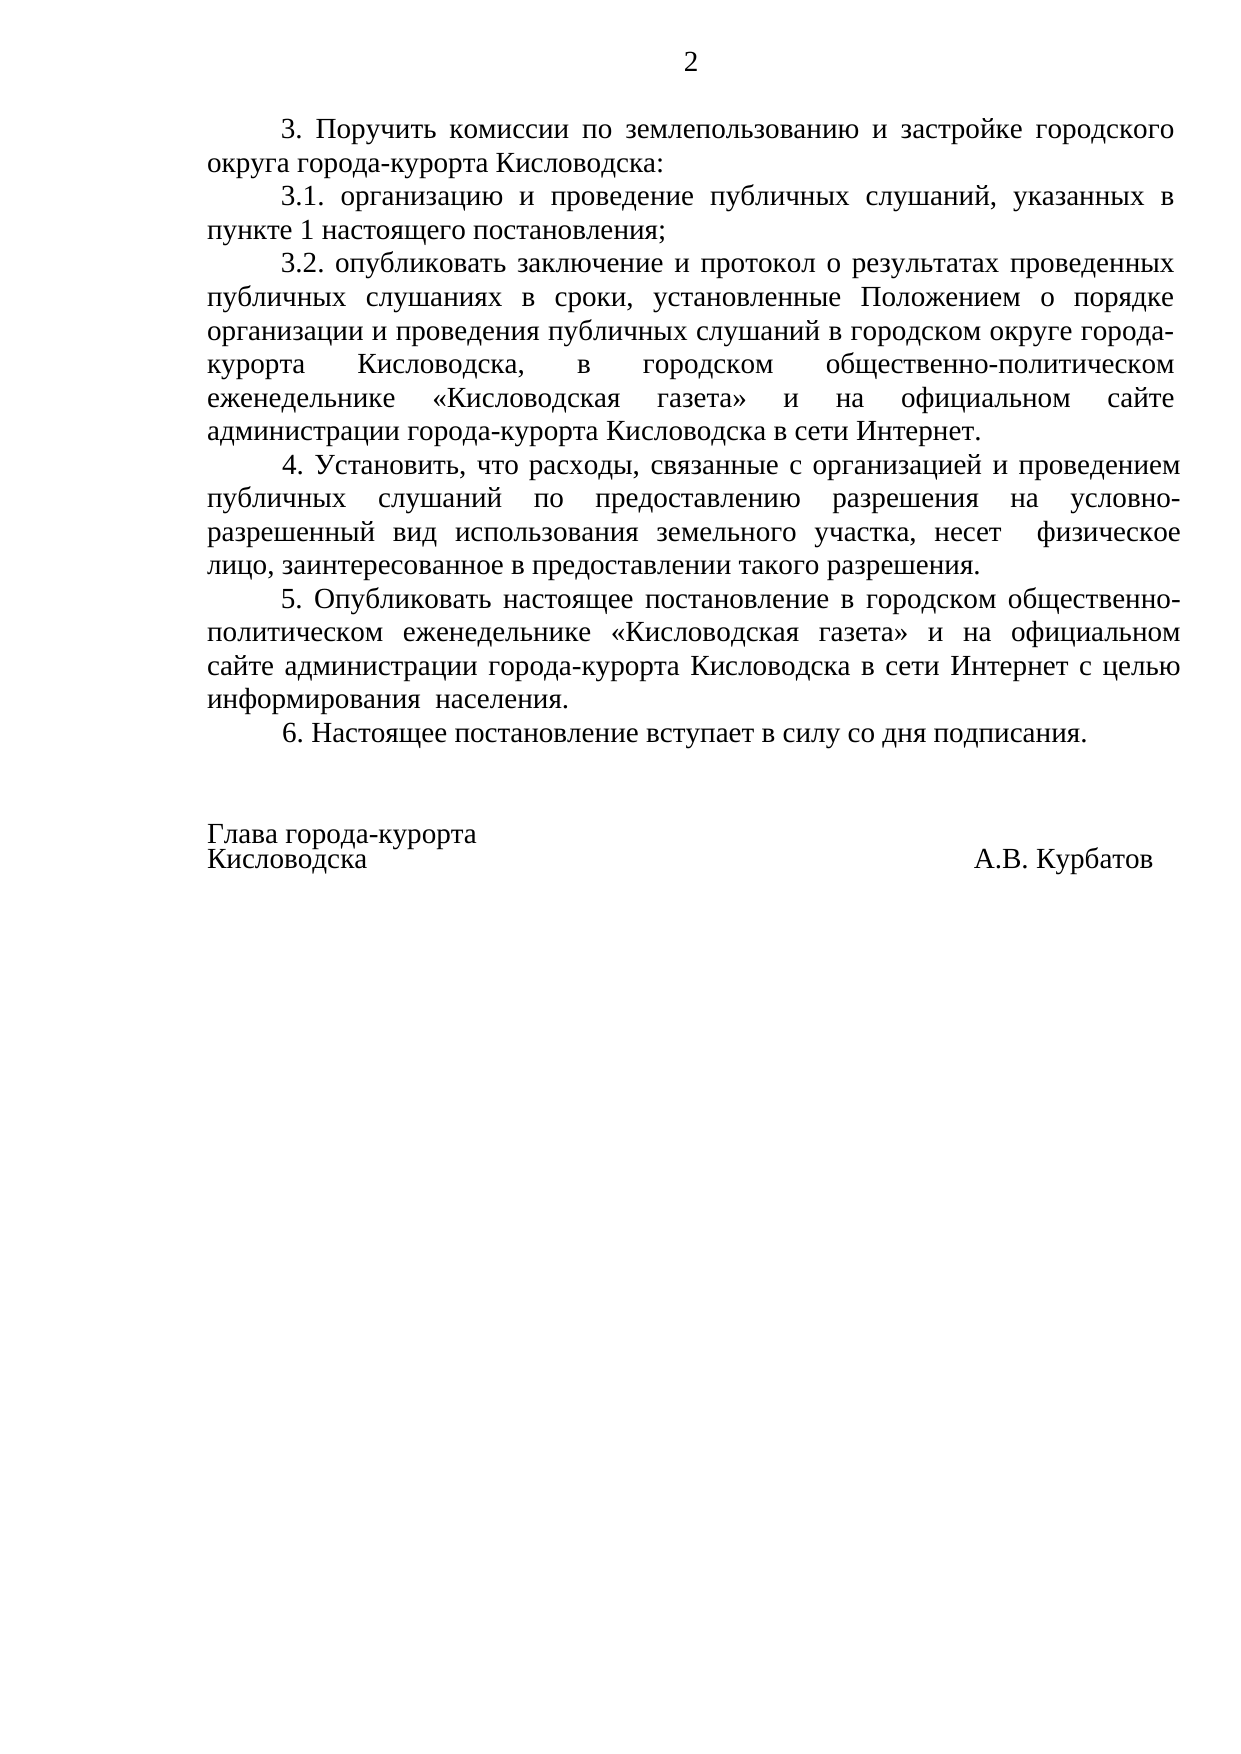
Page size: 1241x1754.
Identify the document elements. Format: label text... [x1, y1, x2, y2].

text 5. Опубликовать настоящее постановление в городском общественно-политическом еженедельнике «Кисловодская газета» и на официальном сайте администрации города-курорта Кисловодска в сети Интернет с целью информирования населения. [207, 581, 1181, 715]
text Глава города-курорта [207, 824, 1175, 849]
text 3. Поручить комиссии по землепользованию и застройке городского округа города-курорта Кисловодска: [207, 111, 1175, 178]
text 3.2. опубликовать заключение и протокол о результатах проведенных публичных слушаниях в сроки, установленные Положением о порядке организации и проведения публичных слушаний в городском округе города-курорта Кисловодска, в городском общественно-политическом еженедельнике «Кисловодская газета» и на официальном сайте администрации города-курорта Кисловодска в сети Интернет. [207, 246, 1175, 447]
text 4. Установить, что расходы, связанные с организацией и проведением публичных слушаний по предоставлению разрешения на условно-разрешенный вид использования земельного участка, несет физическое лицо, заинтересованное в предоставлении такого разрешения. [207, 447, 1181, 581]
text 6. Настоящее постановление вступает в силу со дня подписания. [207, 715, 1181, 749]
text Кисловодска А.В. Курбатов [207, 849, 1175, 874]
text 3.1. организацию и проведение публичных слушаний, указанных в пункте 1 настоящего постановления; [207, 178, 1175, 246]
